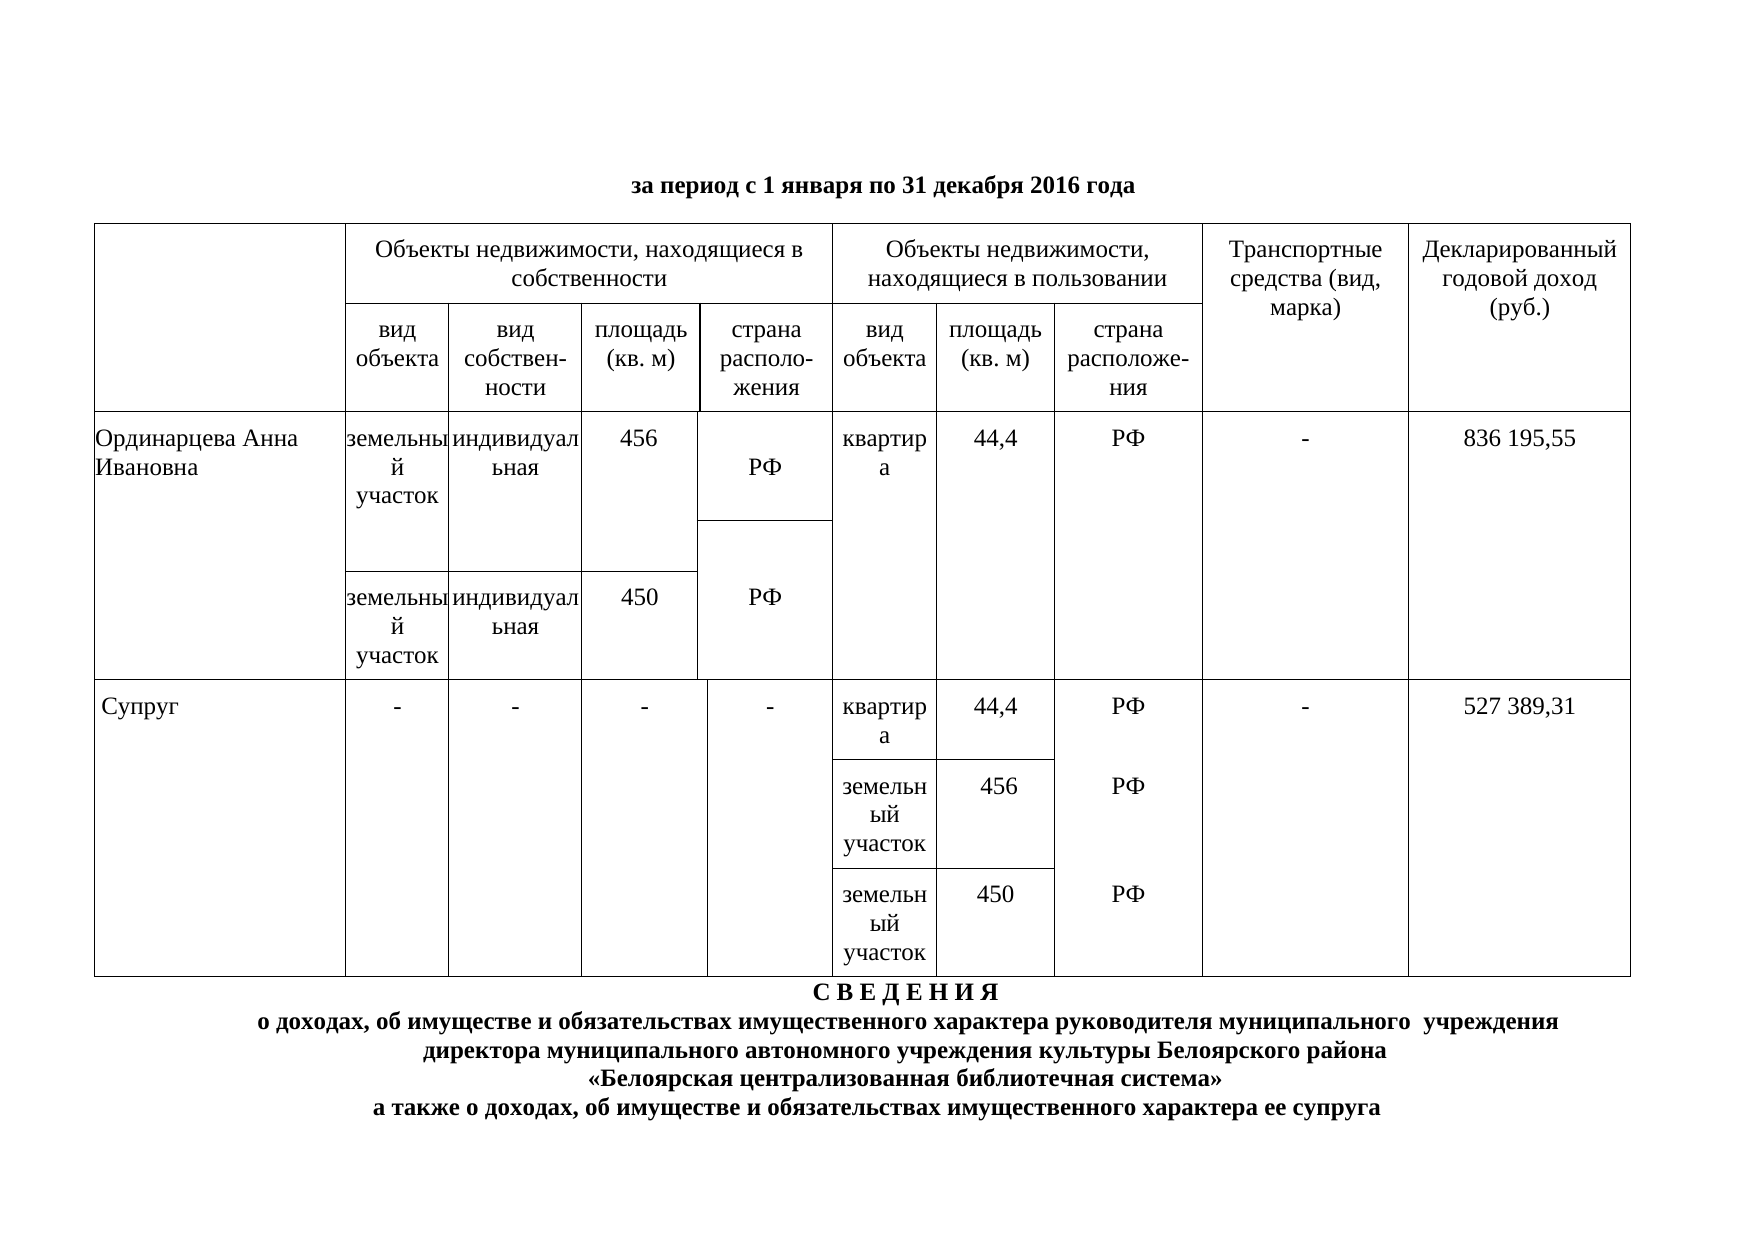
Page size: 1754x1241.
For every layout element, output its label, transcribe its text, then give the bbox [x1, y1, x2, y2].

table_cell РФ [698, 412, 832, 520]
table_header Объекты недвижимости, находящиеся в собственности [346, 224, 832, 303]
table_cell квартира [833, 680, 936, 759]
table_cell вид объекта [346, 304, 448, 411]
table_cell квартира [833, 412, 936, 679]
table_cell страна расположе- ния [1055, 304, 1202, 411]
text С В Е Д Е Н И Я [118, 977, 1636, 1006]
text «Белоярская централизованная библиотечная система» [118, 1063, 1636, 1092]
table_header Транспортные средства (вид, марка) [1203, 224, 1408, 411]
table_cell - [449, 680, 581, 976]
table_cell РФ [1055, 868, 1202, 976]
table_cell [698, 521, 832, 571]
text а также о доходах, об имуществе и обязательствах имущественного характера ее супруга [118, 1092, 1636, 1121]
table_cell вид объекта [833, 304, 936, 411]
table_cell - [708, 680, 832, 976]
table_cell площадь (кв. м) [582, 304, 699, 411]
table_cell РФ [698, 571, 832, 679]
table_cell - [1203, 680, 1408, 976]
table_cell Супруг [95, 680, 345, 976]
table_cell страна располо-жения [701, 304, 832, 411]
table_cell земельный участок [346, 412, 448, 571]
table_cell земельный участок [833, 760, 936, 868]
table_header Декларированный годовой доход (руб.) [1409, 224, 1630, 411]
table_cell 836 195,55 [1409, 412, 1630, 679]
table_cell индивидуальная [449, 412, 581, 571]
table_cell 527 389,31 [1409, 680, 1630, 976]
table_cell - [346, 680, 448, 976]
table_cell земельный участок [833, 869, 936, 976]
table_cell индивидуальная [449, 572, 581, 679]
table_cell РФ [1055, 412, 1202, 679]
text о доходах, об имуществе и обязательствах имущественного характера руководителя муниципального учреждения [118, 1006, 1636, 1035]
table_cell - [582, 680, 707, 976]
table_cell площадь (кв. м) [937, 304, 1054, 411]
text за период с 1 января по 31 декабря 2016 года [118, 170, 1636, 199]
table_cell 44,4 [937, 412, 1054, 679]
table_cell РФ [1055, 759, 1202, 868]
text директора муниципального автономного учреждения культуры Белоярского района [118, 1035, 1636, 1063]
table_cell 450 [582, 572, 697, 679]
table_cell - [1203, 412, 1408, 679]
table_cell вид собствен- ности [449, 304, 581, 411]
table_cell земельный участок [346, 572, 448, 679]
table_cell 450 [937, 869, 1054, 976]
table_cell 456 [582, 412, 697, 571]
table_cell Ординарцева Анна Ивановна [95, 412, 345, 679]
table_cell РФ [1055, 680, 1202, 759]
table_header [95, 224, 345, 411]
table_cell 44,4 [937, 680, 1054, 759]
table_header Объекты недвижимости, находящиеся в пользовании [833, 224, 1202, 303]
table_cell 456 [937, 760, 1054, 868]
